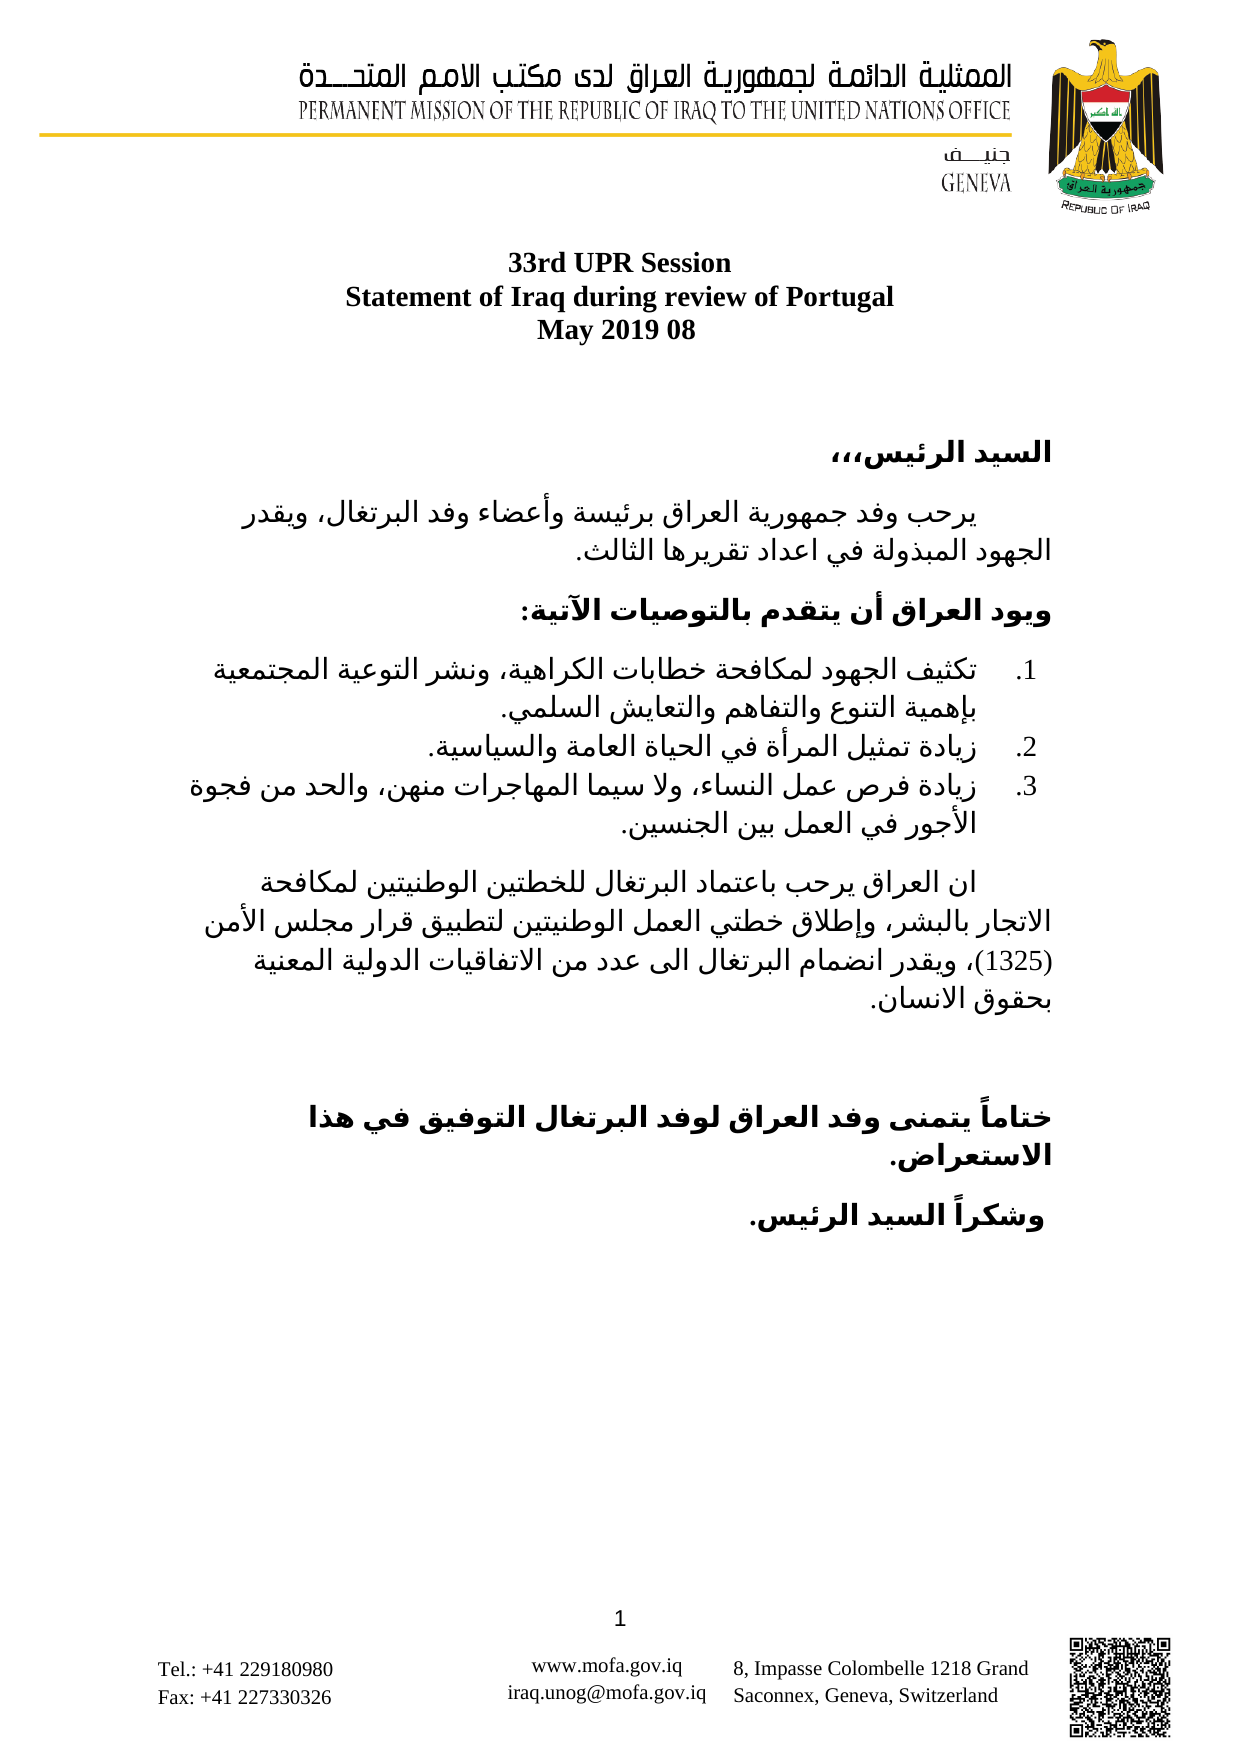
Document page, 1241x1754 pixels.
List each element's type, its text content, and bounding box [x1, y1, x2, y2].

text ختاماً يتمنى وفد العراق لوفد البرتغال التوفيق في هذا الاستعراض. [187, 1100, 1053, 1172]
list تكثيف الجهود لمكافحة خطابات الكراهية، ونشر التوعية المجتمعية بإهمية التنوع والتفاهم والتعايش السلمي. [187, 652, 1015, 724]
list زيادة تمثيل المرأة في الحياة العامة والسياسية. [187, 729, 1015, 763]
text وشكراً السيد الرئيس. [187, 1198, 1053, 1231]
text ان العراق يرحب باعتماد البرتغال للخطتين الوطنيتين لمكافحة الاتجار بالبشر، وإطلاق خطتي العمل الوطنيتين لتطبيق قرار مجلس الأمن (1325)، ويقدر انضمام البرتغال الى عدد من الاتفاقيات الدولية المعنية بحقوق الانسان. [187, 866, 1053, 1015]
text 08 May 2019 [187, 312, 1053, 346]
text السيد الرئيس،،، [187, 435, 1053, 469]
list زيادة فرص عمل النساء، ولا سيما المهاجرات منهن، والحد من فجوة الأجور في العمل بين الجنسين. [187, 768, 1015, 840]
text 33rd UPR Session [187, 161, 1053, 279]
picture [1, 10, 1239, 246]
text ويود العراق أن يتقدم بالتوصيات الآتية: [187, 593, 1053, 626]
text يرحب وفد جمهورية العراق برئيسة وأعضاء وفد البرتغال، ويقدر الجهود المبذولة في اعداد تقريرها الثالث. [187, 495, 1053, 567]
picture [1066, 1634, 1173, 1741]
text Statement of Iraq during review of Portugal [187, 279, 1053, 312]
